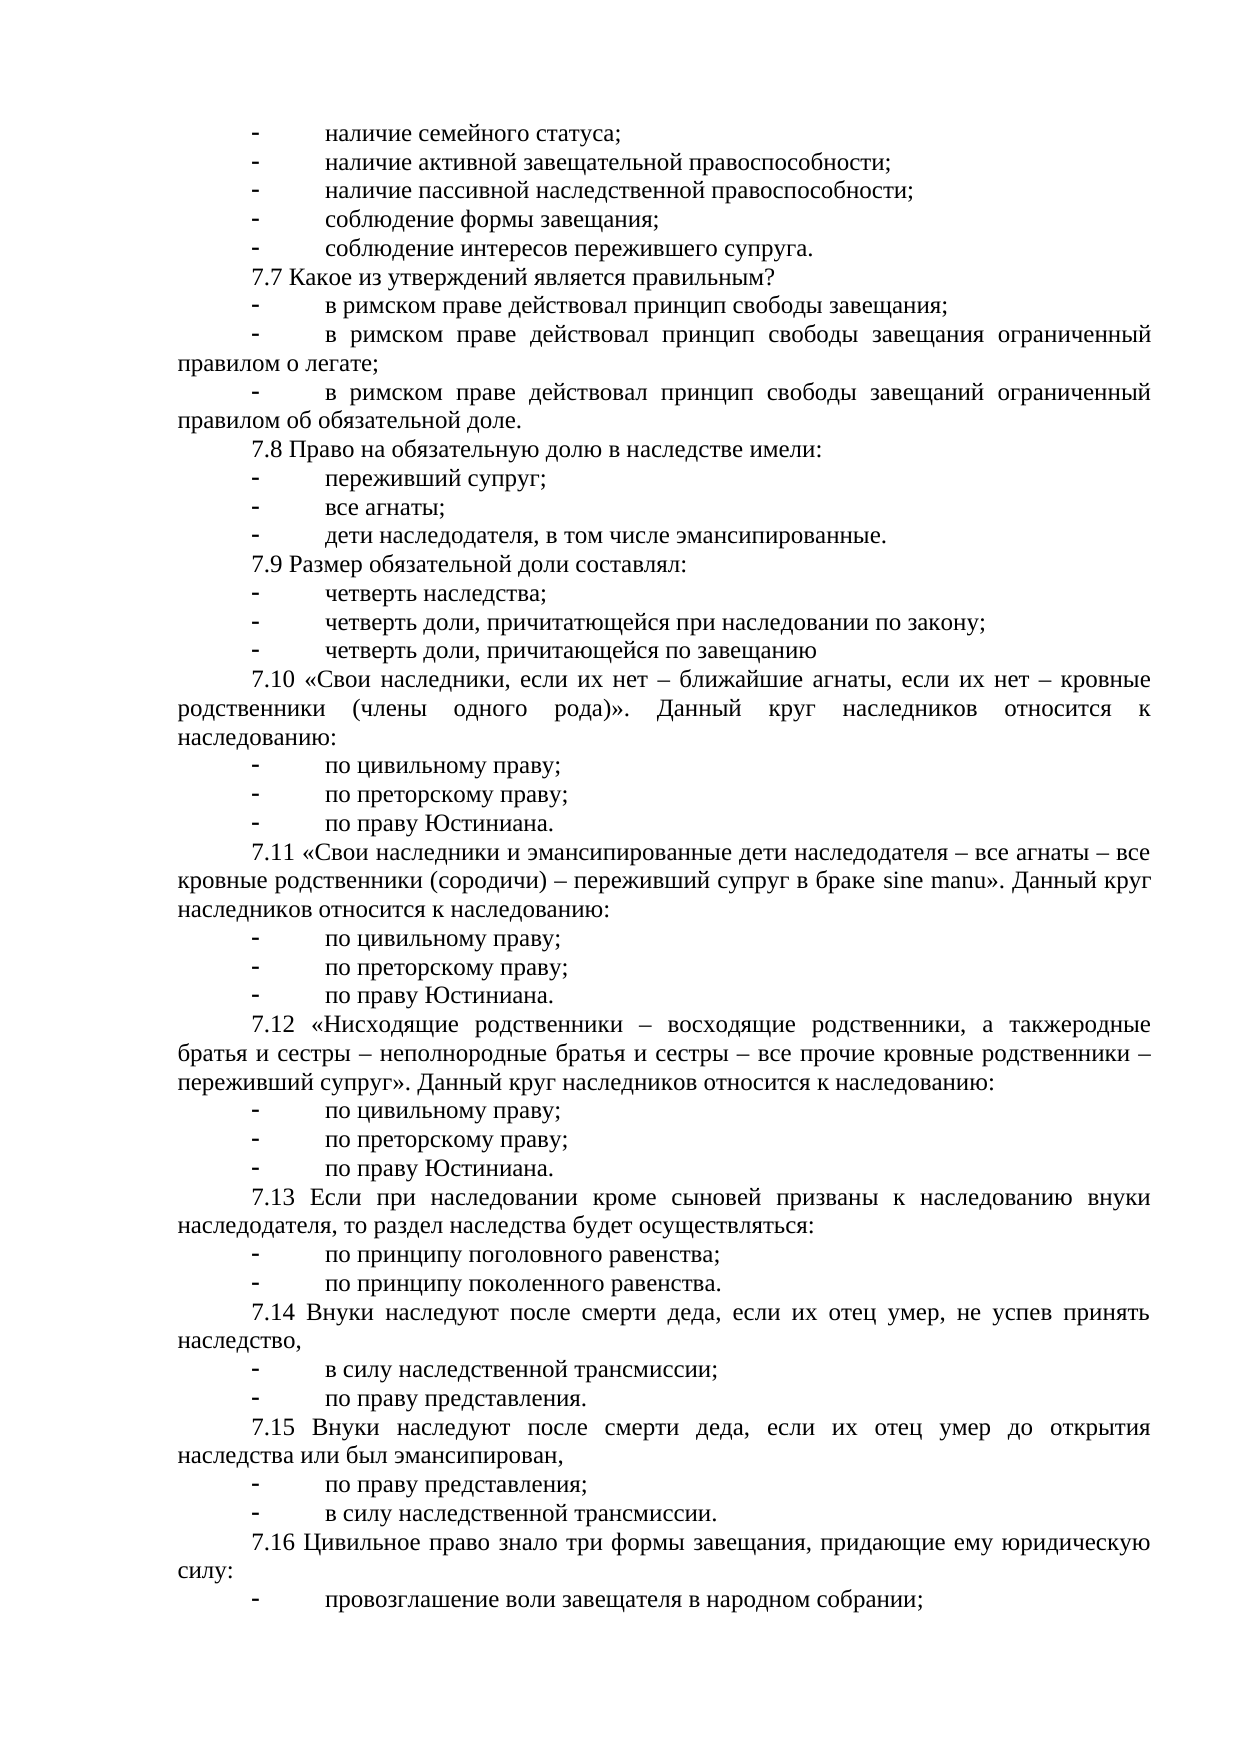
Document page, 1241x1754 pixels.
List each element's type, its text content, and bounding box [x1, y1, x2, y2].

list наличие активной завещательной правоспособности; [177, 147, 1152, 176]
list по праву представления. [177, 1383, 1152, 1412]
list все агнаты; [177, 492, 1152, 521]
list в римском праве действовал принцип свободы завещания; [177, 291, 1152, 319]
list четверть доли, причитатющейся при наследовании по закону; [177, 607, 1152, 636]
text 7.11 «Свои наследники и эмансипированные дети наследодателя – все агнаты – все кровные родственники (сородичи) – переживший супруг в браке sine manu». Данный круг наследников относится к наследованию: [177, 837, 1152, 923]
text 7.10 «Свои наследники, если их нет – ближайшие агнаты, если их нет – кровные родственники (члены одного рода)». Данный круг наследников относится к наследованию: [177, 664, 1152, 751]
list по праву Юстиниана. [177, 1153, 1152, 1182]
list по принципу поколенного равенства. [177, 1268, 1152, 1297]
list по цивильному праву; [177, 751, 1152, 779]
text 7.12 «Нисходящие родственники – восходящие родственники, а такжеродные братья и сестры – неполнородные братья и сестры – все прочие кровные родственники – переживший супруг». Данный круг наследников относится к наследованию: [177, 1009, 1152, 1096]
list по праву Юстиниана. [177, 808, 1152, 837]
list четверть доли, причитающейся по завещанию [177, 636, 1152, 664]
list в силу наследственной трансмиссии. [177, 1498, 1152, 1527]
list по цивильному праву; [177, 1096, 1152, 1124]
list переживший супруг; [177, 463, 1152, 492]
list дети наследодателя, в том числе эмансипированные. [177, 521, 1152, 549]
text 7.13 Если при наследовании кроме сыновей призваны к наследованию внуки наследодателя, то раздел наследства будет осуществляться: [177, 1182, 1152, 1239]
list по принципу поголовного равенства; [177, 1239, 1152, 1268]
list по преторскому праву; [177, 1124, 1152, 1153]
list соблюдение формы завещания; [177, 204, 1152, 233]
list по праву представления; [177, 1469, 1152, 1498]
text 7.16 Цивильное право знало три формы завещания, придающие ему юридическую силу: [177, 1527, 1152, 1584]
list в силу наследственной трансмиссии; [177, 1354, 1152, 1383]
list по цивильному праву; [177, 923, 1152, 952]
list четверть наследства; [177, 578, 1152, 607]
text 7.7 Какое из утверждений является правильным? [177, 262, 1152, 291]
text 7.9 Размер обязательной доли составлял: [177, 549, 1152, 578]
text 7.14 Внуки наследуют после смерти деда, если их отец умер, не успев принять наследство, [177, 1297, 1152, 1354]
list по праву Юстиниана. [177, 981, 1152, 1009]
list наличие семейного статуса; [177, 118, 1152, 147]
list наличие пассивной наследственной правоспособности; [177, 176, 1152, 204]
list соблюдение интересов пережившего супруга. [177, 233, 1152, 262]
list в римском праве действовал принцип свободы завещаний ограниченный правилом об обязательной доле. [177, 377, 1152, 434]
text 7.8 Право на обязательную долю в наследстве имели: [177, 434, 1152, 463]
list по преторскому праву; [177, 779, 1152, 808]
text 7.15 Внуки наследуют после смерти деда, если их отец умер до открытия наследства или был эмансипирован, [177, 1412, 1152, 1469]
list в римском праве действовал принцип свободы завещания ограниченный правилом о легате; [177, 319, 1152, 377]
list провозглашение воли завещателя в народном собрании; [177, 1584, 1152, 1613]
list по преторскому праву; [177, 952, 1152, 981]
